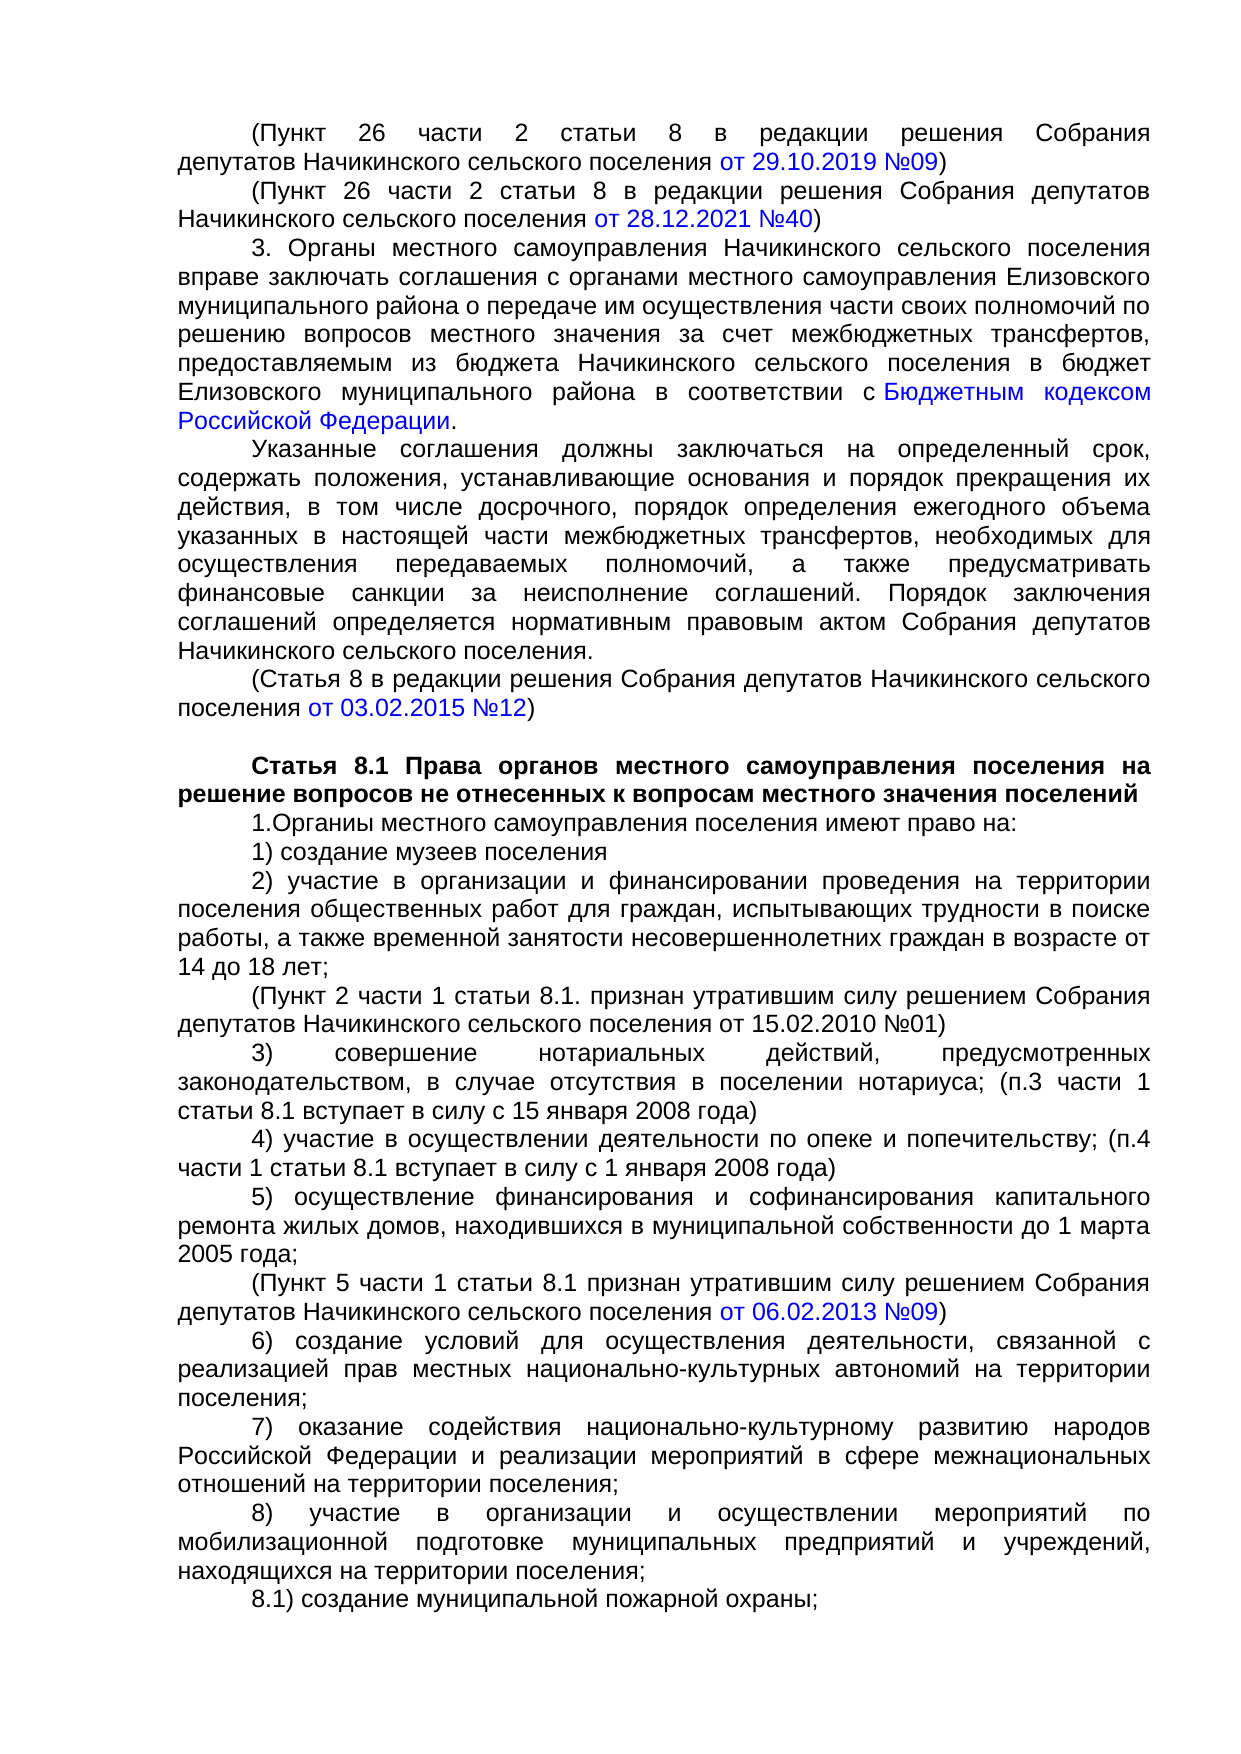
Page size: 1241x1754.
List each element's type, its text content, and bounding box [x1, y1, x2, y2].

text (Пункт 2 части 1 статьи 8.1. признан утратившим силу решением Собрания депутатов Начикинского сельского поселения от 15.02.2010 №01) [177, 981, 1152, 1038]
text 1.Органиы местного самоуправления поселения имеют право на: [177, 808, 1152, 837]
text 8.1) создание муниципальной пожарной охраны; [177, 1584, 1152, 1613]
text (Статья 8 в редакции решения Собрания депутатов Начикинского сельского поселения от 03.02.2015 №12) [177, 664, 1152, 722]
text 3) совершение нотариальных действий, предусмотренных законодательством, в случае отсутствия в поселении нотариуса; (п.3 части 1 статьи 8.1 вступает в силу с 15 января 2008 года) [177, 1038, 1152, 1124]
text 3. Органы местного самоуправления Начикинского сельского поселения вправе заключать соглашения с органами местного самоуправления Елизовского муниципального района о передаче им осуществления части своих полномочий по решению вопросов местного значения за счет межбюджетных трансфертов, предоставляемым из бюджета Начикинского сельского поселения в бюджет Елизовского муниципального района в соответствии с Бюджетным кодексом Российской Федерации. [177, 233, 1152, 434]
text 1) создание музеев поселения [177, 837, 1152, 866]
text 4) участие в осуществлении деятельности по опеке и попечительству; (п.4 части 1 статьи 8.1 вступает в силу с 1 января 2008 года) [177, 1124, 1152, 1182]
text (Пункт 26 части 2 статьи 8 в редакции решения Собрания депутатов Начикинского сельского поселения от 29.10.2019 №09) [177, 118, 1152, 176]
text 8) участие в организации и осуществлении мероприятий по мобилизационной подготовке муниципальных предприятий и учреждений, находящихся на территории поселения; [177, 1498, 1152, 1584]
text 2) участие в организации и финансировании проведения на территории поселения общественных работ для граждан, испытывающих трудности в поиске работы, а также временной занятости несовершеннолетних граждан в возрасте от 14 до 18 лет; [177, 866, 1152, 981]
text 5) осуществление финансирования и софинансирования капитального ремонта жилых домов, находившихся в муниципальной собственности до 1 марта 2005 года; [177, 1182, 1152, 1268]
text (Пункт 5 части 1 статьи 8.1 признан утратившим силу решением Собрания депутатов Начикинского сельского поселения от 06.02.2013 №09) [177, 1268, 1152, 1326]
text Статья 8.1 Права органов местного самоуправления поселения на решение вопросов не отнесенных к вопросам местного значения поселений [177, 751, 1152, 808]
text Указанные соглашения должны заключаться на определенный срок, содержать положения, устанавливающие основания и порядок прекращения их действия, в том числе досрочного, порядок определения ежегодного объема указанных в настоящей части межбюджетных трансфертов, необходимых для осуществления передаваемых полномочий, а также предусматривать финансовые санкции за неисполнение соглашений. Порядок заключения соглашений определяется нормативным правовым актом Собрания депутатов Начикинского сельского поселения. [177, 434, 1152, 664]
text (Пункт 26 части 2 статьи 8 в редакции решения Собрания депутатов Начикинского сельского поселения от 28.12.2021 №40) [177, 176, 1152, 233]
text 7) оказание содействия национально-культурному развитию народов Российской Федерации и реализации мероприятий в сфере межнациональных отношений на территории поселения; [177, 1412, 1152, 1498]
text 6) создание условий для осуществления деятельности, связанной с реализацией прав местных национально-культурных автономий на территории поселения; [177, 1326, 1152, 1412]
